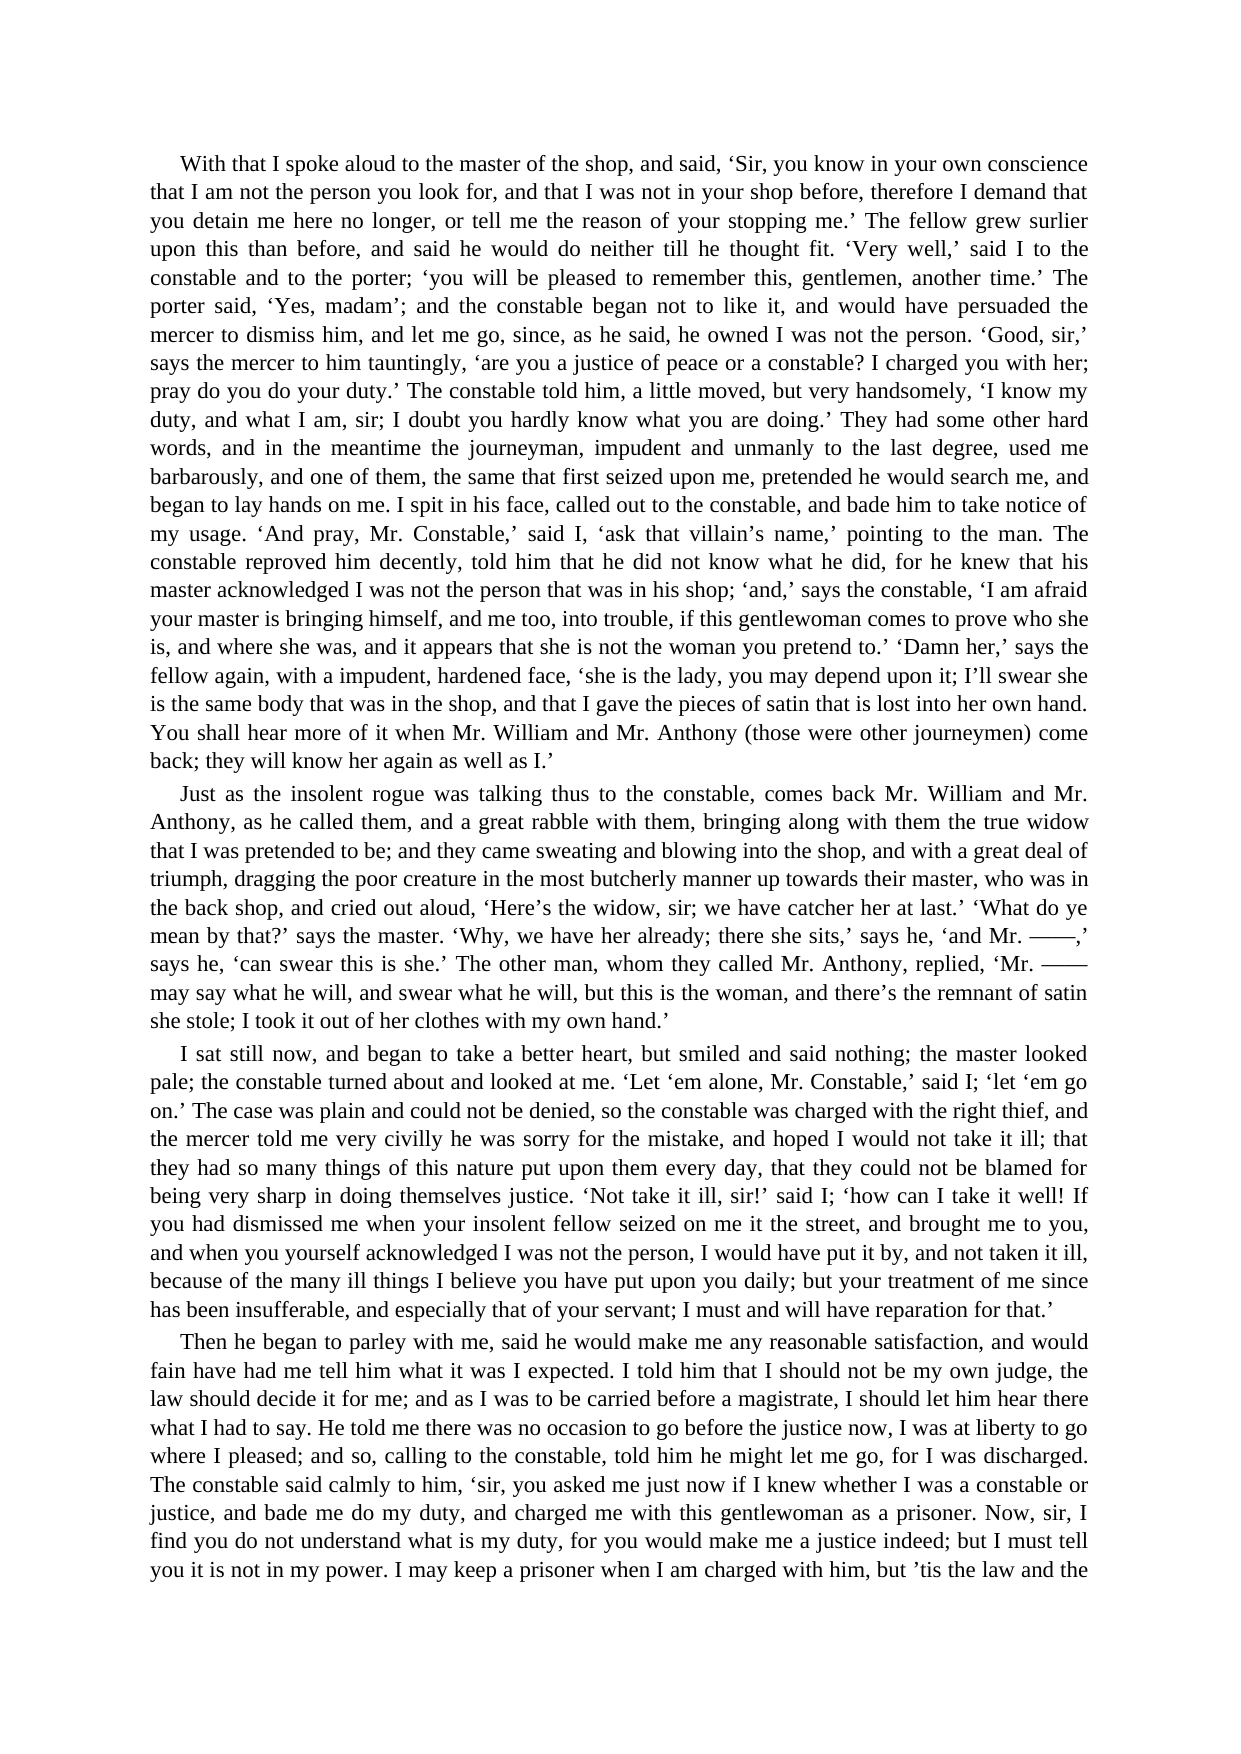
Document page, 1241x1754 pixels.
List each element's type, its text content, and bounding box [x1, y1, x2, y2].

text Just as the insolent rogue was talking thus to the constable, comes back Mr. William and Mr. Anthony, as he called them, and a great rabble with them, bringing along with them the true widow that I was pretended to be; and they came sweating and blowing into the shop, and with a great deal of triumph, dragging the poor creature in the most butcherly manner up towards their master, who was in the back shop, and cried out aloud, ‘Here’s the widow, sir; we have catcher her at last.’ ‘What do ye mean by that?’ says the master. ‘Why, we have her already; there she sits,’ says he, ‘and Mr. ——,’ says he, ‘can swear this is she.’ The other man, whom they called Mr. Anthony, replied, ‘Mr. —— may say what he will, and swear what he will, but this is the woman, and there’s the remnant of satin she stole; I took it out of her clothes with my own hand.’ [150, 780, 1090, 1034]
text With that I spoke aloud to the master of the shop, and said, ‘Sir, you know in your own conscience that I am not the person you look for, and that I was not in your shop before, therefore I demand that you detain me here no longer, or tell me the reason of your stopping me.’ The fellow grew surlier upon this than before, and said he would do neither till he thought fit. ‘Very well,’ said I to the constable and to the porter; ‘you will be pleased to remember this, gentlemen, another time.’ The porter said, ‘Yes, madam’; and the constable began not to like it, and would have persuaded the mercer to dismiss him, and let me go, since, as he said, he owned I was not the person. ‘Good, sir,’ says the mercer to him tauntingly, ‘are you a justice of peace or a constable? I charged you with her; pray do you do your duty.’ The constable told him, a little moved, but very handsomely, ‘I know my duty, and what I am, sir; I doubt you hardly know what you are doing.’ They had some other hard words, and in the meantime the journeyman, impudent and unmanly to the last degree, used me barbarously, and one of them, the same that first seized upon me, pretended he would search me, and began to lay hands on me. I spit in his face, called out to the constable, and bade him to take notice of my usage. ‘And pray, Mr. Constable,’ said I, ‘ask that villain’s name,’ pointing to the man. The constable reproved him decently, told him that he did not know what he did, for he knew that his master acknowledged I was not the person that was in his shop; ‘and,’ says the constable, ‘I am afraid your master is bringing himself, and me too, into trouble, if this gentlewoman comes to prove who she is, and where she was, and it appears that she is not the woman you pretend to.’ ‘Damn her,’ says the fellow again, with a impudent, hardened face, ‘she is the lady, you may depend upon it; I’ll swear she is the same body that was in the shop, and that I gave the pieces of satin that is lost into her own hand. You shall hear more of it when Mr. William and Mr. Anthony (those were other journeymen) come back; they will know her again as well as I.’ [150, 150, 1090, 773]
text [150, 1328, 1090, 1582]
text I sat still now, and began to take a better heart, but smiled and said nothing; the master looked pale; the constable turned about and looked at me. ‘Let ‘em alone, Mr. Constable,’ said I; ‘let ‘em go on.’ The case was plain and could not be denied, so the constable was charged with the right thief, and the mercer told me very civilly he was sorry for the mistake, and hoped I would not take it ill; that they had so many things of this nature put upon them every day, that they could not be blamed for being very sharp in doing themselves justice. ‘Not take it ill, sir!’ said I; ‘how can I take it well! If you had dismissed me when your insolent fellow seized on me it the street, and brought me to you, and when you yourself acknowledged I was not the person, I would have put it by, and not taken it ill, because of the many ill things I believe you have put upon you daily; but your treatment of me since has been insufferable, and especially that of your servant; I must and will have reparation for that.’ [150, 1040, 1090, 1322]
